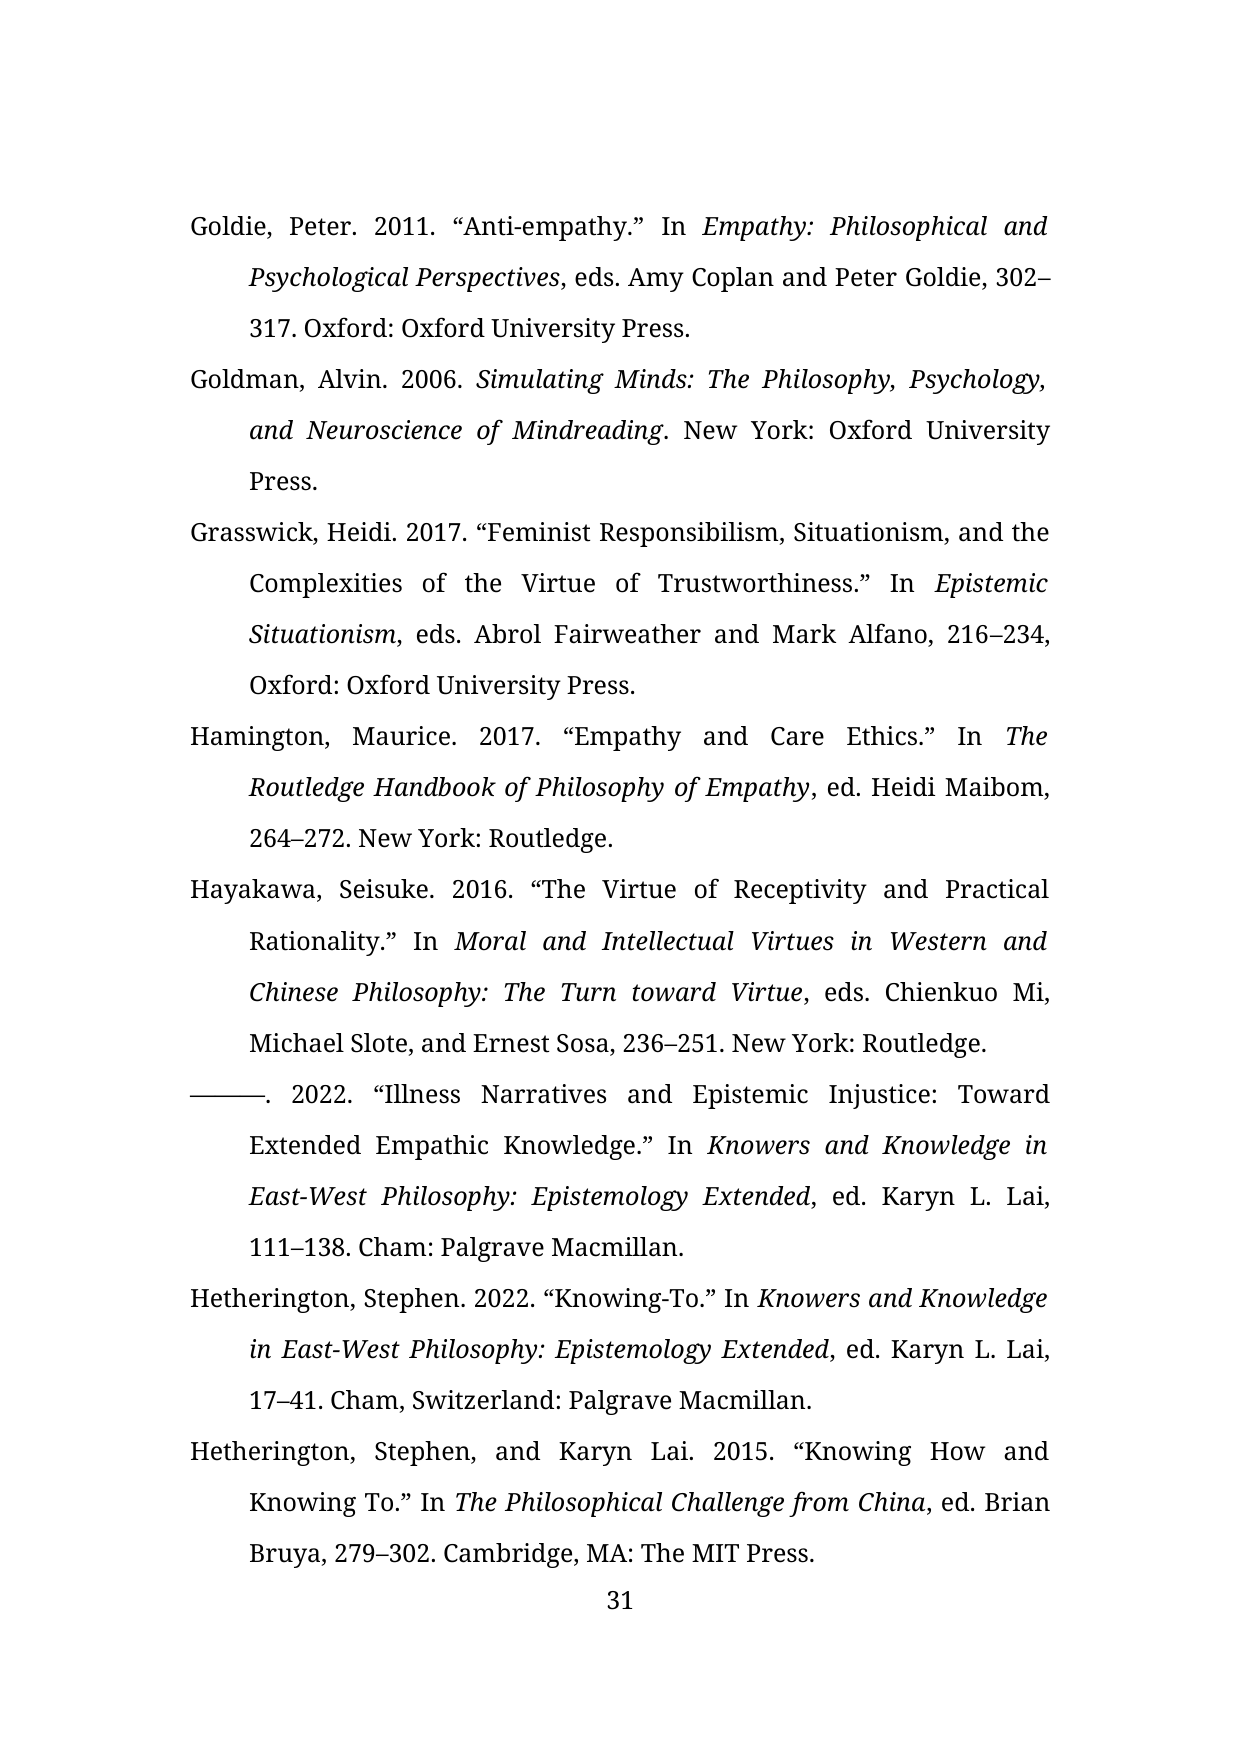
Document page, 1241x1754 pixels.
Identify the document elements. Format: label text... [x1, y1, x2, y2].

text Goldie, Peter. 2011. “Anti-empathy.” In Empathy: Philosophical and Psychological Perspectives, eds. Amy Coplan and Peter Goldie, 302–317. Oxford: Oxford University Press. [190, 209, 1050, 345]
text Hetherington, Stephen, and Karyn Lai. 2015. “Knowing How and Knowing To.” In The Philosophical Challenge from China, ed. Brian Bruya, 279–302. Cambridge, MA: The MIT Press. [190, 1434, 1050, 1570]
text Grasswick, Heidi. 2017. “Feminist Responsibilism, Situationism, and the Complexities of the Virtue of Trustworthiness.” In Epistemic Situationism, eds. Abrol Fairweather and Mark Alfano, 216–234, Oxford: Oxford University Press. [190, 515, 1050, 702]
text Hamington, Maurice. 2017. “Empathy and Care Ethics.” In The Routledge Handbook of Philosophy of Empathy, ed. Heidi Maibom, 264–272. New York: Routledge. [190, 719, 1050, 855]
text Hayakawa, Seisuke. 2016. “The Virtue of Receptivity and Practical Rationality.” In Moral and Intellectual Virtues in Western and Chinese Philosophy: The Turn toward Virtue, eds. Chienkuo Mi, Michael Slote, and Ernest Sosa, 236–251. New York: Routledge. [190, 872, 1050, 1059]
text Hetherington, Stephen. 2022. “Knowing-To.” In Knowers and Knowledge in East-West Philosophy: Epistemology Extended, ed. Karyn L. Lai, 17–41. Cham, Switzerland: Palgrave Macmillan. [190, 1281, 1050, 1417]
text ———. 2022. “Illness Narratives and Epistemic Injustice: Toward Extended Empathic Knowledge.” In Knowers and Knowledge in East-West Philosophy: Epistemology Extended, ed. Karyn L. Lai, 111–138. Cham: Palgrave Macmillan. [190, 1076, 1050, 1263]
text Goldman, Alvin. 2006. Simulating Minds: The Philosophy, Psychology, and Neuroscience of Mindreading. New York: Oxford University Press. [190, 362, 1050, 498]
